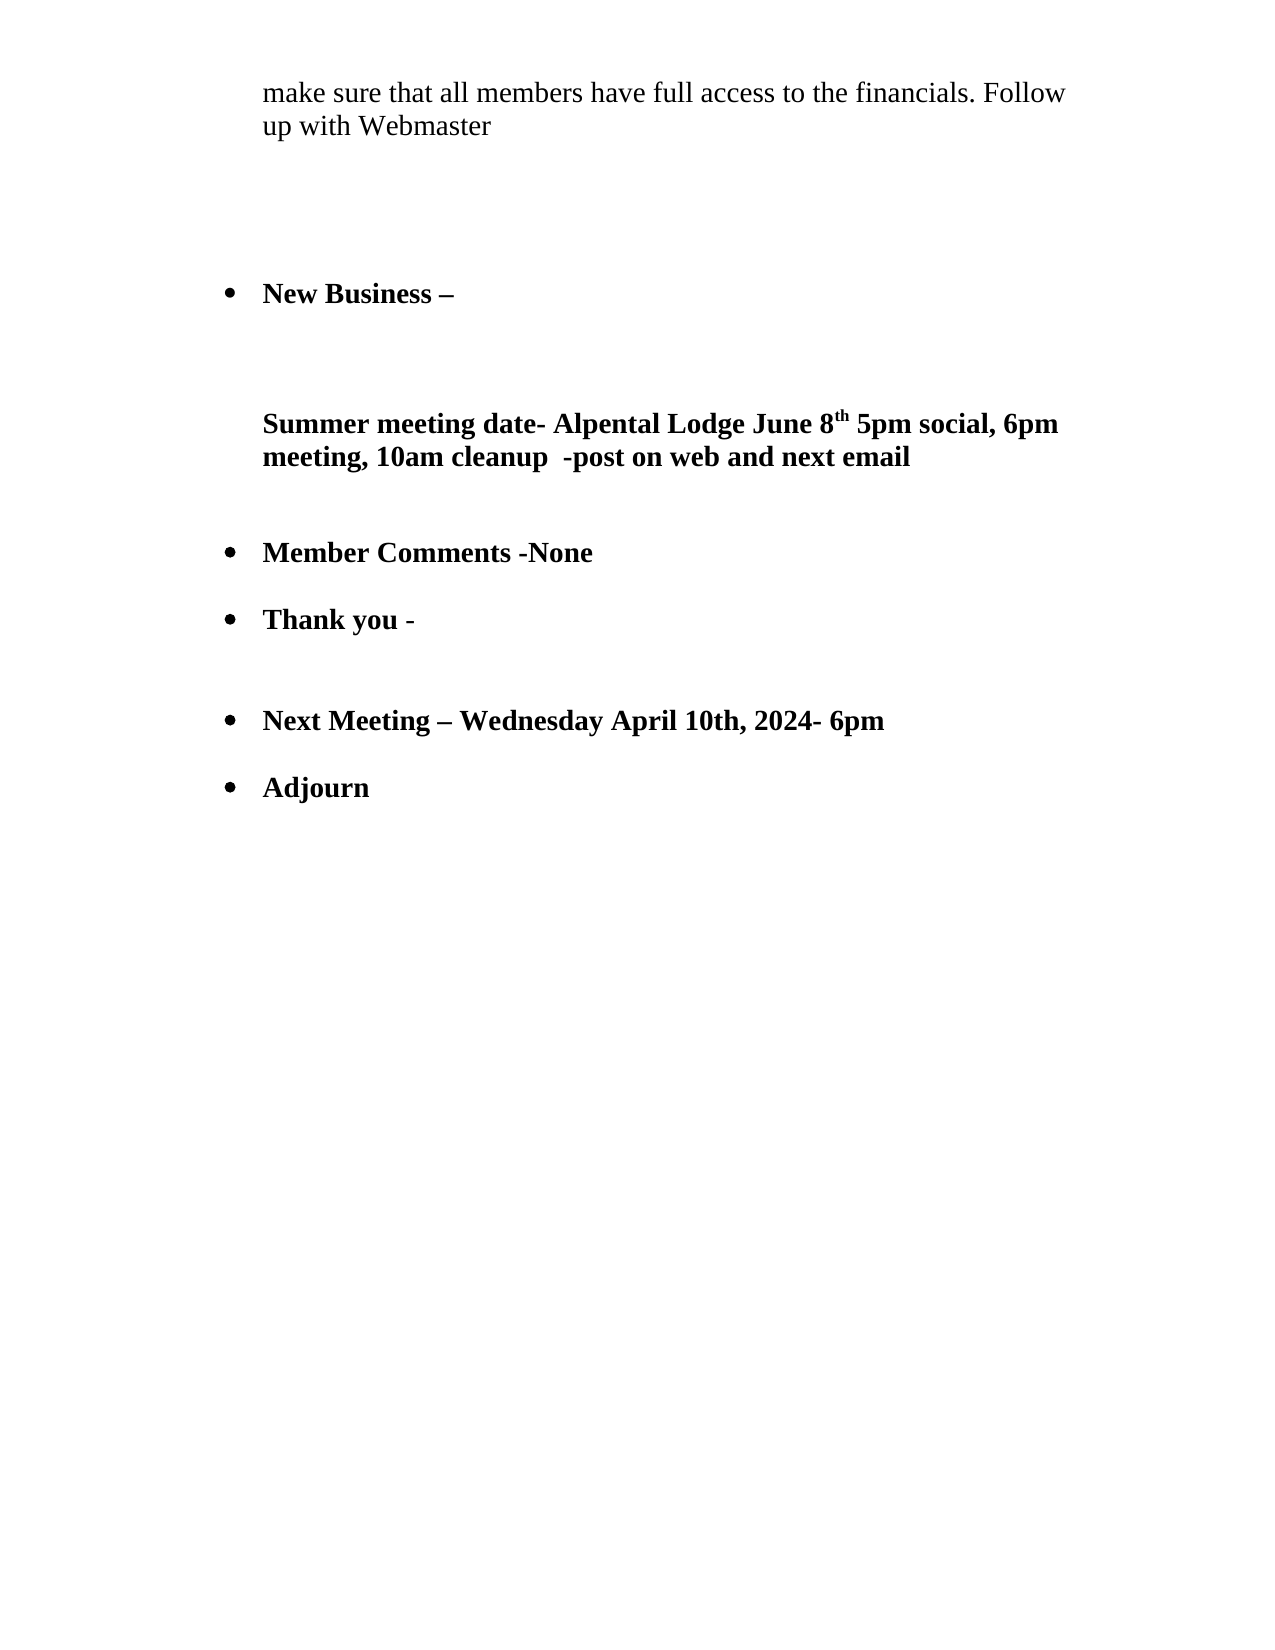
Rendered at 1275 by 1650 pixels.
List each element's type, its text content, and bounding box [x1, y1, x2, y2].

list Adjourn [225, 770, 1087, 804]
list Thank you - [225, 602, 1087, 636]
list Next Meeting – Wednesday April 10th, 2024- 6pm [225, 703, 1087, 737]
text Summer meeting date- Alpental Lodge June 8th 5pm social, 6pm meeting, 10am cleanup -post on web and next email [262, 406, 1087, 473]
list Member Comments -None [225, 535, 1087, 569]
list New Business – [225, 276, 1087, 310]
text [262, 75, 1087, 142]
